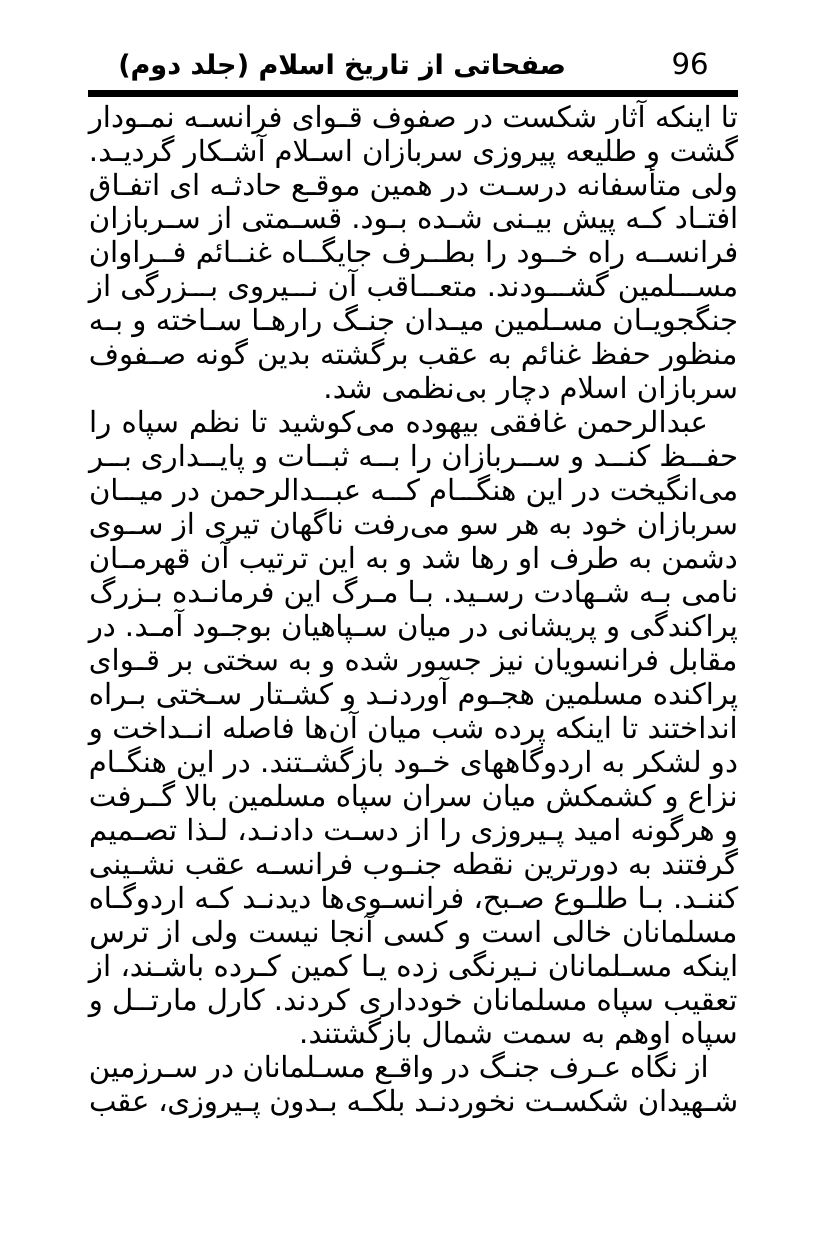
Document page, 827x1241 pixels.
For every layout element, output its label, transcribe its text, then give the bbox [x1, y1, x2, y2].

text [89, 100, 738, 406]
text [89, 1051, 738, 1119]
text عبدالرحمن غافقی بیهوده می‌کوشید تا نظم سپاه را حفظ کند و سربازان را به ثبات و پایداری بر می‌انگیخت در این هنگام که عبدالرحمن در میان سربازان خود به هر سو می‌رفت ناگهان تیری از سوی دشمن به طرف او رها شد و به این ترتیب آن قهرمان نامی به شهادت رسید. با مرگ این فرمانده بزرگ پراکندگی و پریشانی در میان سپاهیان بوجود آمد. در مقابل فرانسویان نیز جسور شده و به سختی بر قوای پراکنده مسلمین هجوم آوردند و کشتار سختی براه انداختند تا اینکه پرده شب میان آن‌ها فاصله انداخت و دو لشکر به اردوگاههای خود بازگشتند. در این هنگام نزاع و کشمکش میان سران سپاه مسلمین بالا گرفت و هرگونه امید پیروزی را از دست دادند، لذا تصمیم گرفتند به دورترین نقطه جنوب فرانسه عقب نشینی کنند. با طلوع صبح، فرانسوی‌ها دیدند که اردوگاه مسلمانان خالی است و کسی آنجا نیست ولی از ترس اینکه مسلمانان نیرنگی زده یا کمین کرده باشند، از تعقیب سپاه مسلمانان خودداری کردند. کارل مارتل و سپاه اوهم به سمت شمال بازگشتند. [89, 406, 738, 1051]
